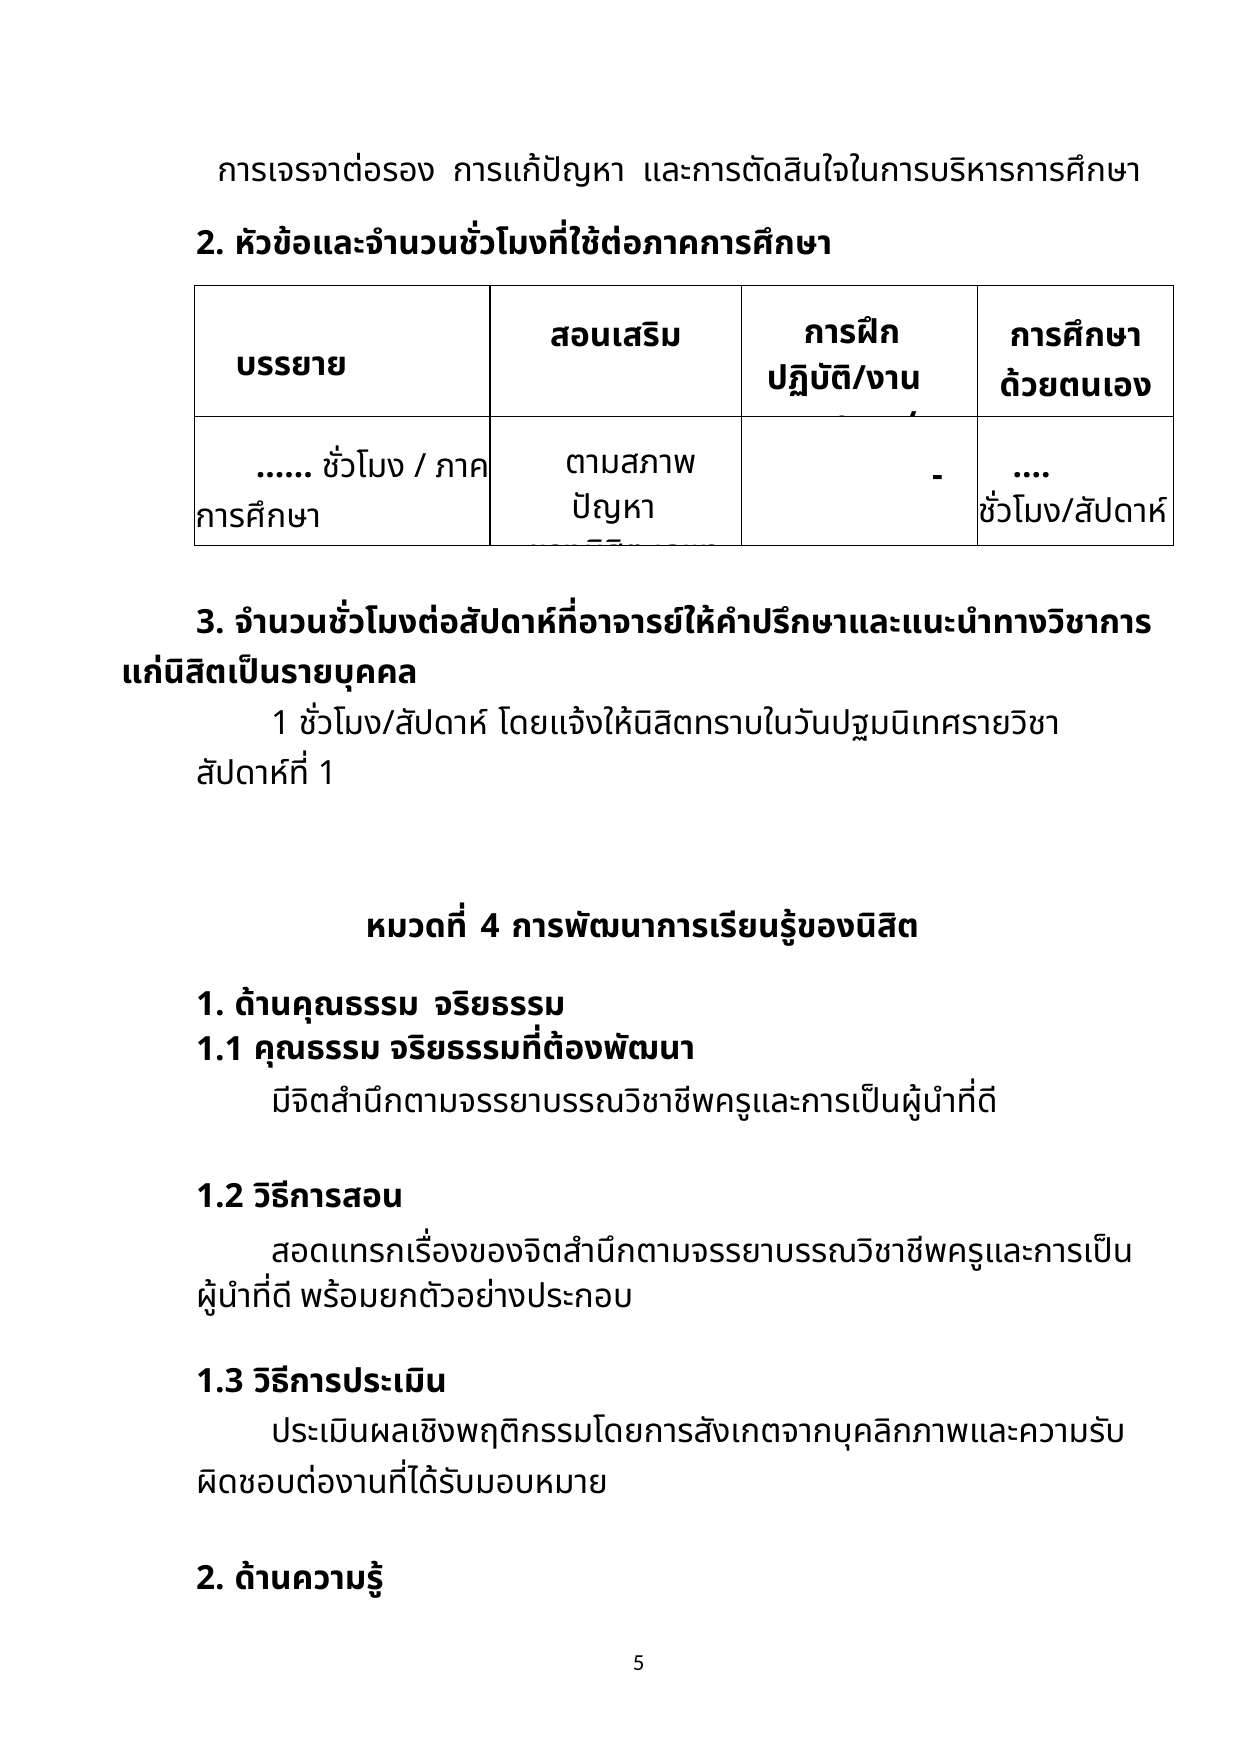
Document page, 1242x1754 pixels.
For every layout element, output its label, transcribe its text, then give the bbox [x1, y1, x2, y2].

table_cell ตามสภาพปัญหา ของนิสิต เฉพาะราย [491, 417, 741, 544]
text 2. ด้านความรู้ [121, 1553, 1156, 1604]
text 1 ชั่วโมง/สัปดาห์ โดยแจ้งให้นิสิตทราบในวันปฐมนิเทศรายวิชา สัปดาห์ที่ 1 [196, 698, 1156, 800]
text 1.3 วิธีการประเมิน [121, 1357, 1156, 1407]
table_cell …… ชั่วโมง / ภาคการศึกษา [195, 417, 489, 544]
table_header บรรยาย [195, 286, 489, 416]
text 1.1 คุณธรรม จริยธรรมที่ต้องพัฒนา [121, 1031, 1156, 1077]
text การเจรจาต่อรอง การแก้ปัญหา และการตัดสินใจในการบริหารการศึกษา [121, 146, 1156, 196]
table_header สอนเสริม [491, 286, 741, 416]
text 1. ด้านคุณธรรม จริยธรรม [121, 980, 1156, 1031]
text หมวดที่ 4 การพัฒนาการเรียนรู้ของนิสิต [123, 910, 1161, 948]
text สอดแทรกเรื่องของจิตสำนึกตามจรรยาบรรณวิชาชีพครูและการเป็นผู้นำที่ดี พร้อมยกตัวอย่างประกอบ [196, 1223, 1154, 1323]
text มีจิตสำนึกตามจรรยาบรรณวิชาชีพครูและการเป็นผู้นำที่ดี [196, 1077, 1156, 1127]
table_header การศึกษา ด้วยตนเอง [978, 286, 1173, 416]
table_cell …. ชั่วโมง/สัปดาห์ [978, 417, 1173, 544]
text 1.2 วิธีการสอน [121, 1172, 1156, 1223]
table_header การฝึกปฏิบัติ/งาน ภาคสนาม/การฝึกงาน [742, 286, 977, 416]
text 2. หัวข้อและจำนวนชั่วโมงที่ใช้ต่อภาคการศึกษา [121, 222, 1156, 261]
text ประเมินผลเชิงพฤติกรรมโดยการสังเกตจากบุคลิกภาพและความรับผิดชอบต่องานที่ได้รับมอบหมาย [196, 1407, 1156, 1508]
text 3. จำนวนชั่วโมงต่อสัปดาห์ที่อาจารย์ให้คำปรึกษาและแนะนำทางวิชาการแก่นิสิตเป็นรายบุคคล [121, 597, 1156, 698]
table_cell - [742, 417, 977, 544]
